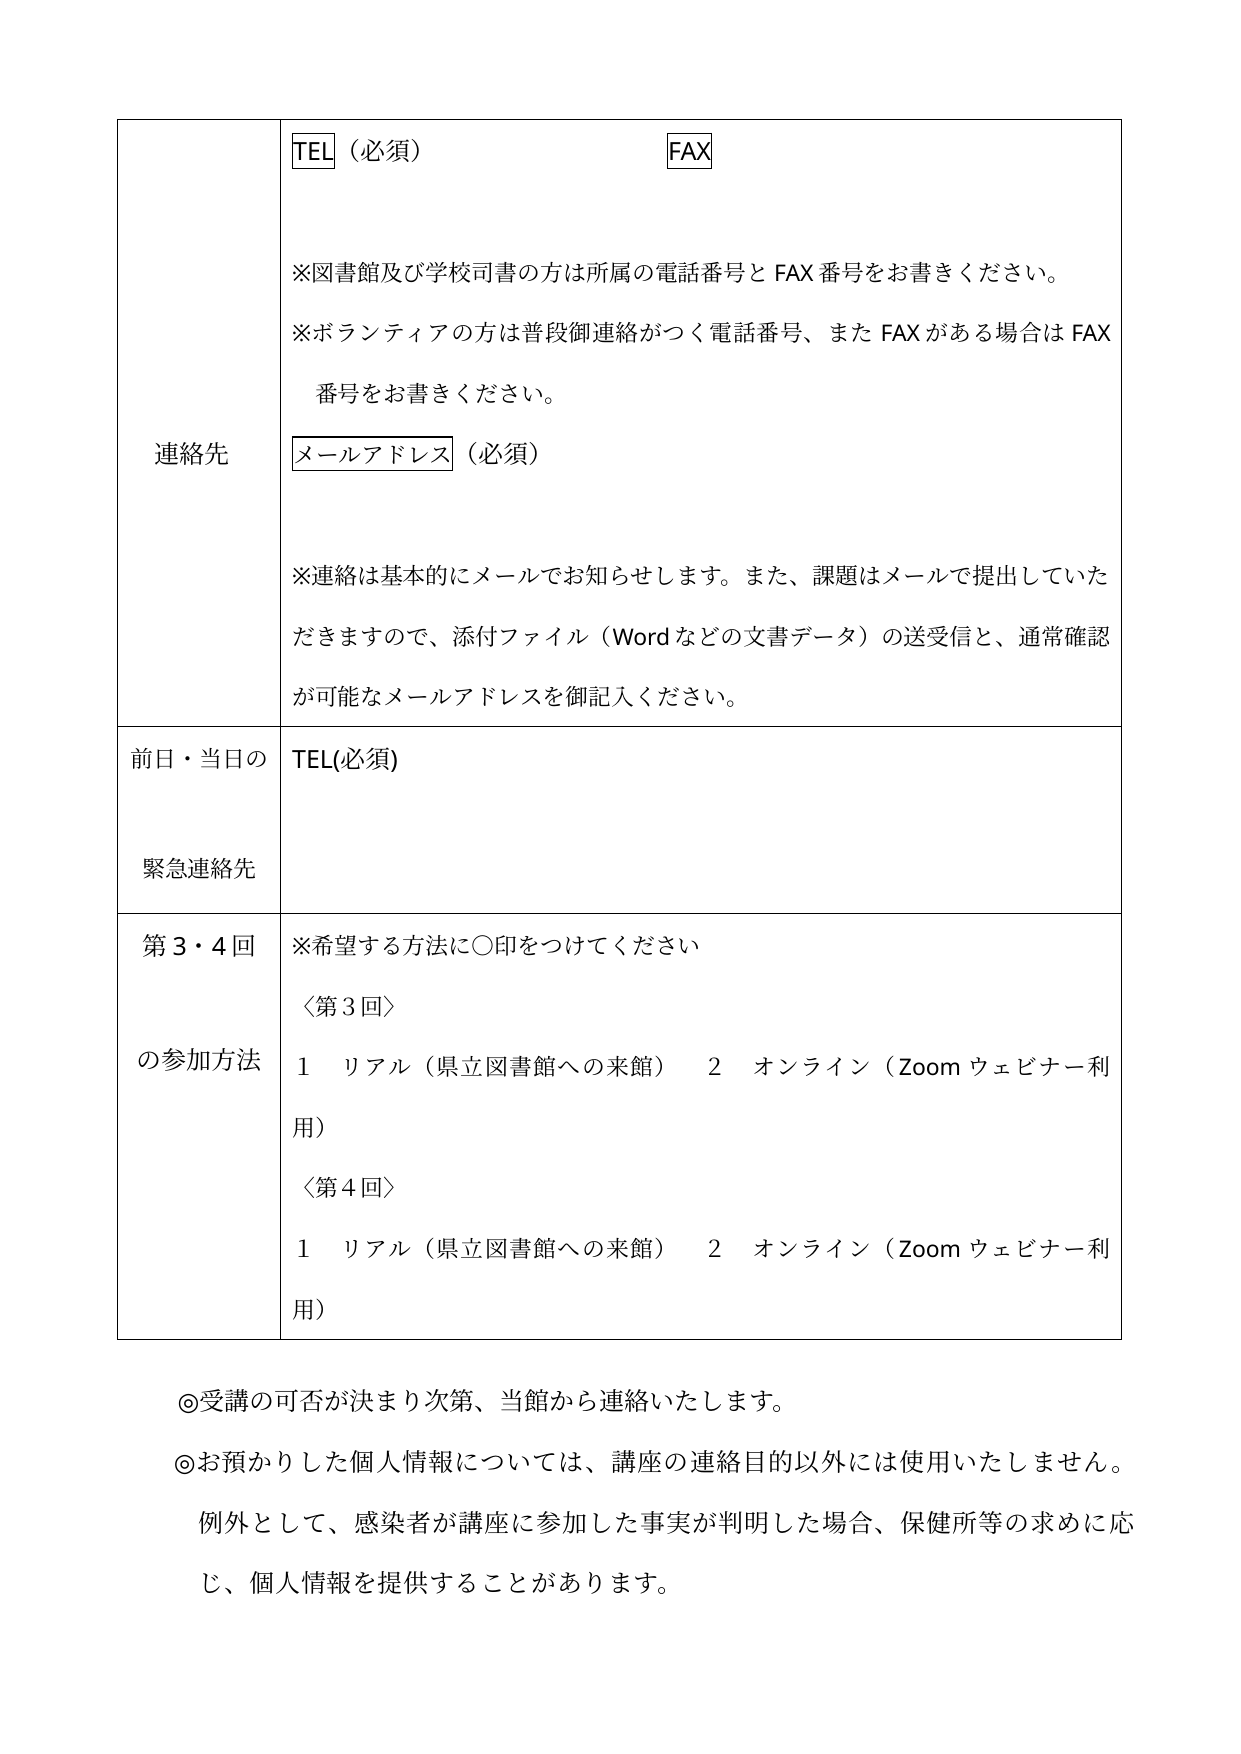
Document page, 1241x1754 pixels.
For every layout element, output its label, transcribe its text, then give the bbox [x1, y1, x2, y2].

table_cell TEL（必須） FAX ※図書館及び学校司書の方は所属の電話番号とFAX番号をお書きください。 ※ボランティアの方は普段御連絡がつく電話番号、またFAXがある場合はFAX番号をお書きください。 メールアドレス（必須） ※連絡は基本的にメールでお知らせします。また、課題はメールで提出していただきますので、添付ファイル（Wordなどの文書データ）の送受信と、通常確認が可能なメールアドレスを御記入ください。 [281, 120, 1121, 726]
table_cell 連絡先 [118, 120, 280, 726]
table_cell TEL(必須) [281, 727, 1121, 913]
text ◎お預かりした個人情報については、講座の連絡目的以外には使用いたしません。例外として、感染者が講座に参加した事実が判明した場合、保健所等の求めに応じ、個人情報を提供することがあります。 [173, 1430, 1137, 1612]
table_cell 第3・4回 の参加方法 [118, 914, 280, 1338]
table_cell ※希望する方法に○印をつけてください 〈第３回〉 １ リアル（県立図書館への来館） ２ オンライン（Zoomウェビナー利用） 〈第４回〉 １ リアル（県立図書館への来館） ２ オンライン（Zoomウェビナー利用） [281, 914, 1121, 1338]
text ◎受講の可否が決まり次第、当館から連絡いたします。 [148, 1370, 1137, 1430]
table_cell 前日・当日の 緊急連絡先 [118, 727, 280, 913]
